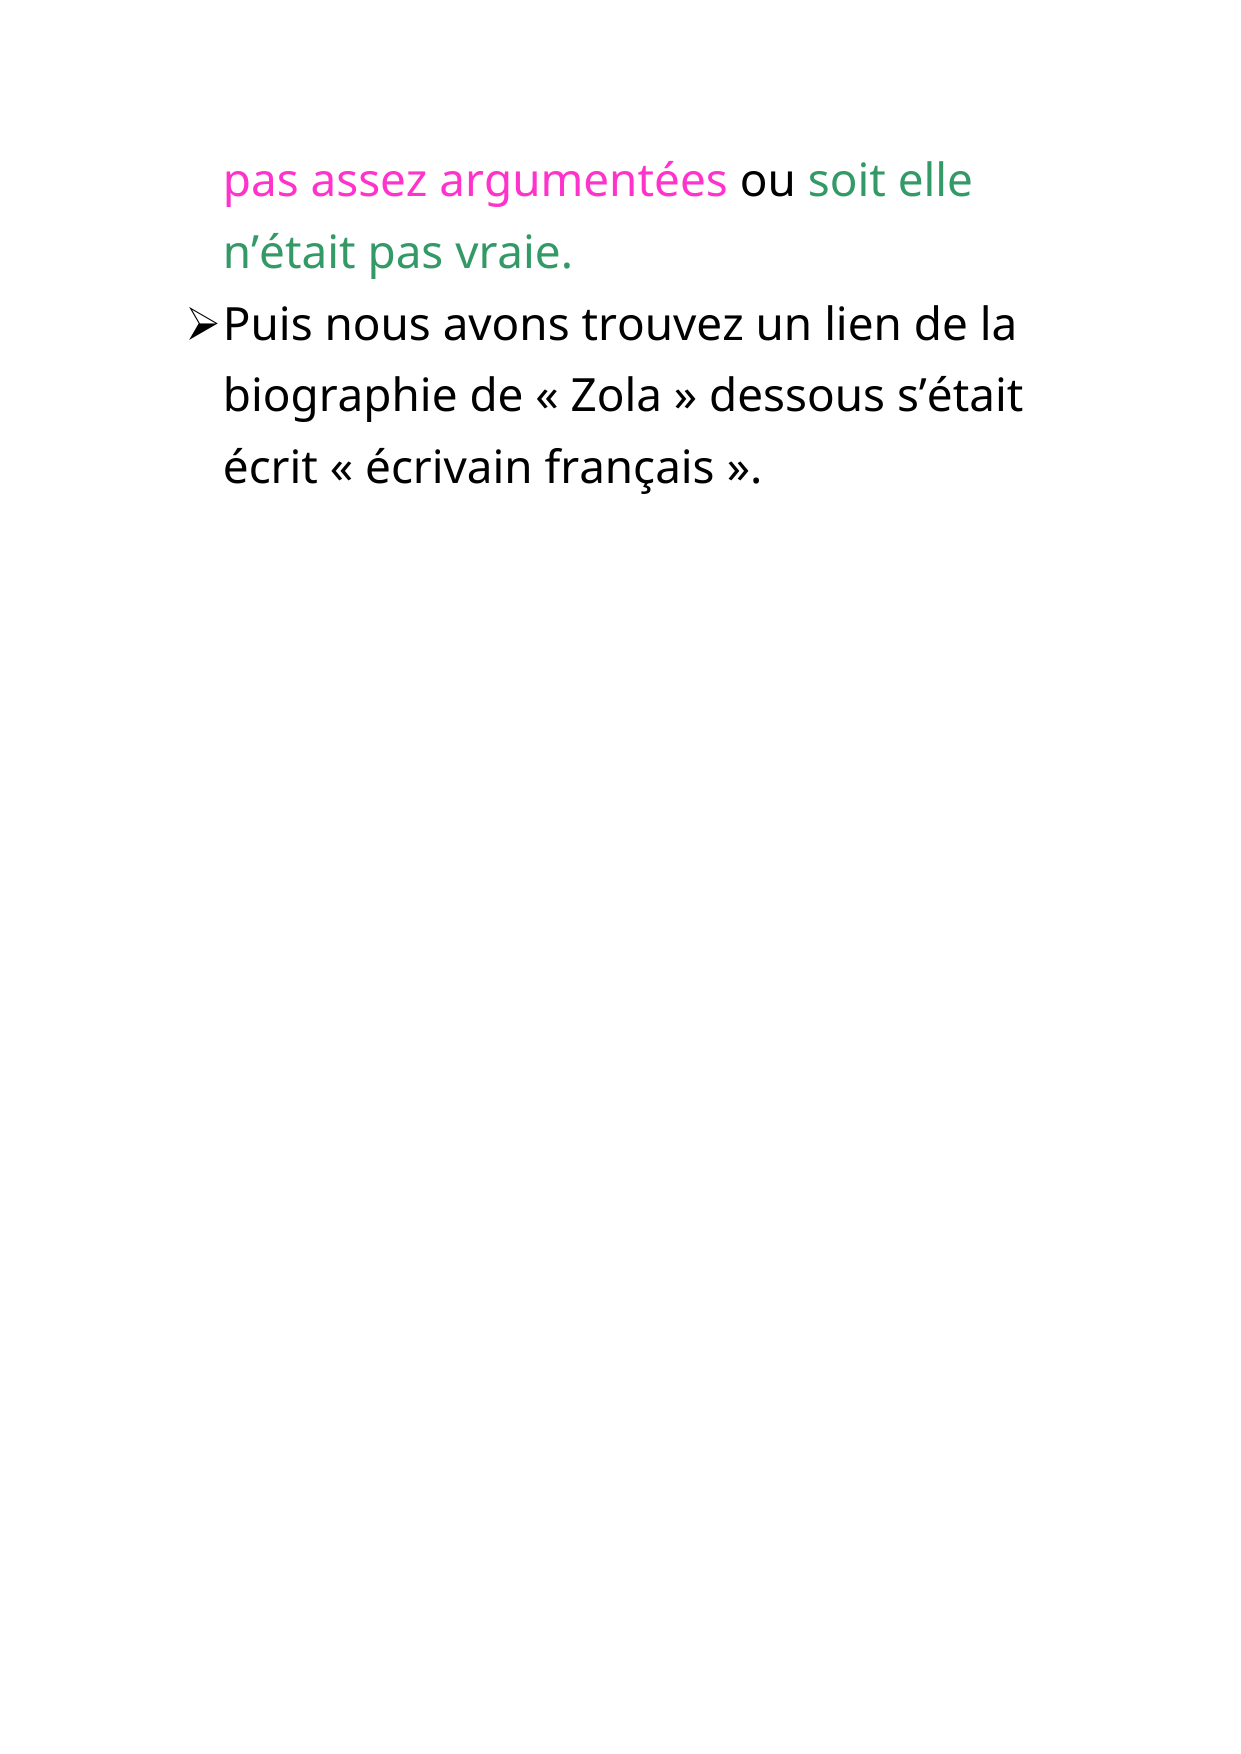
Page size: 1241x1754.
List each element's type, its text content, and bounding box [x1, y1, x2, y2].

list Puis nous avons trouvez un lien de la biographie de « Zola » dessous s’était écrit « écrivain français ». [185, 291, 1093, 497]
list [185, 148, 1093, 282]
